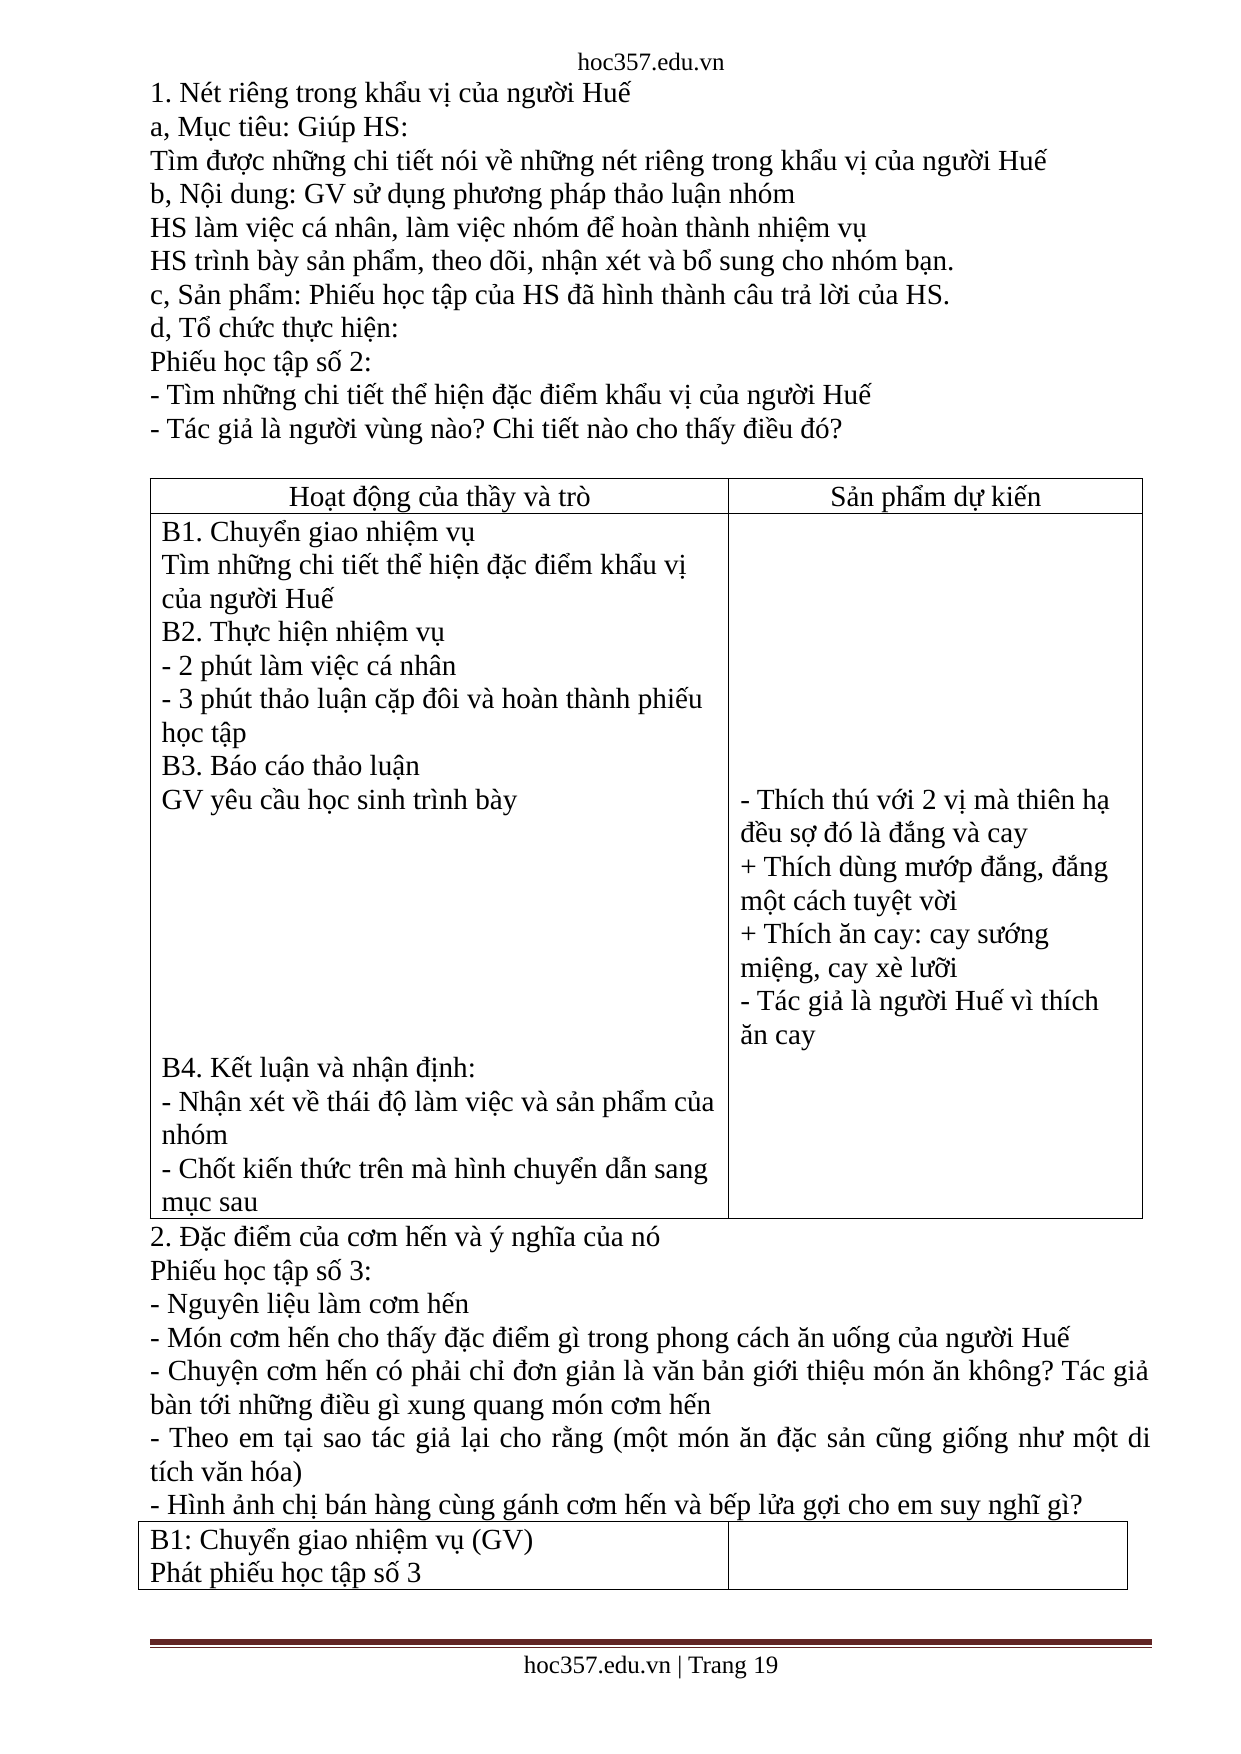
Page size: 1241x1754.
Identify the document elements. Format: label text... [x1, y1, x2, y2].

list Nét riêng trong khẩu vị của người Huế [150, 76, 1152, 109]
text Phiếu học tập số 3: [150, 1253, 1152, 1286]
text - Theo em tại sao tác giả lại cho rằng (một món ăn đặc sản cũng giống như một di tích văn hóa) [150, 1420, 1152, 1487]
text HS trình bày sản phẩm, theo dõi, nhận xét và bổ sung cho nhóm bạn. [150, 243, 1152, 277]
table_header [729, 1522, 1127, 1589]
text Tìm được những chi tiết nói về những nét riêng trong khẩu vị của người Huế [150, 143, 1152, 176]
table_cell B1. Chuyển giao nhiệm vụ Tìm những chi tiết thể hiện đặc điểm khẩu vị của người Huế B2. Thực hiện nhiệm vụ - 2 phút làm việc cá nhân - 3 phút thảo luận cặp đôi và hoàn thành phiếu học tập B3. Báo cáo thảo luận GV yêu cầu học sinh trình bày B4. Kết luận và nhận định: - Nhận xét về thái độ làm việc và sản phẩm của nhóm - Chốt kiến thức trên mà hình chuyển dẫn sang mục sau [151, 514, 728, 1218]
table_header Hoạt động của thầy và trò [151, 479, 728, 513]
text - Món cơm hến cho thấy đặc điểm gì trong phong cách ăn uống của người Huế [150, 1320, 1152, 1353]
text Phiếu học tập số 2: [150, 344, 1152, 377]
text a, Mục tiêu: Giúp HS: [150, 109, 1152, 143]
text - Nguyên liệu làm cơm hến [150, 1286, 1152, 1320]
table_header Sản phẩm dự kiến [729, 479, 1142, 513]
text - Tìm những chi tiết thể hiện đặc điểm khẩu vị của người Huế [150, 377, 1152, 411]
table_cell - Thích thú với 2 vị mà thiên hạ đều sợ đó là đắng và cay + Thích dùng mướp đắng, đắng một cách tuyệt vời + Thích ăn cay: cay sướng miệng, cay xè lưỡi - Tác giả là người Huế vì thích ăn cay [729, 514, 1142, 1218]
list Đặc điểm của cơm hến và ý nghĩa của nó [150, 1219, 1152, 1253]
text c, Sản phẩm: Phiếu học tập của HS đã hình thành câu trả lời của HS. [150, 277, 1152, 310]
text - Tác giả là người vùng nào? Chi tiết nào cho thấy điều đó? [150, 411, 1152, 444]
text HS làm việc cá nhân, làm việc nhóm để hoàn thành nhiệm vụ [150, 210, 1152, 243]
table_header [139, 1522, 728, 1589]
text - Chuyện cơm hến có phải chỉ đơn giản là văn bản giới thiệu món ăn không? Tác giả bàn tới những điều gì xung quang món cơm hến [150, 1353, 1152, 1420]
text b, Nội dung: GV sử dụng phương pháp thảo luận nhóm [150, 176, 1152, 210]
text - Hình ảnh chị bán hàng cùng gánh cơm hến và bếp lửa gợi cho em suy nghĩ gì? [150, 1487, 1152, 1521]
text d, Tổ chức thực hiện: [150, 310, 1152, 344]
